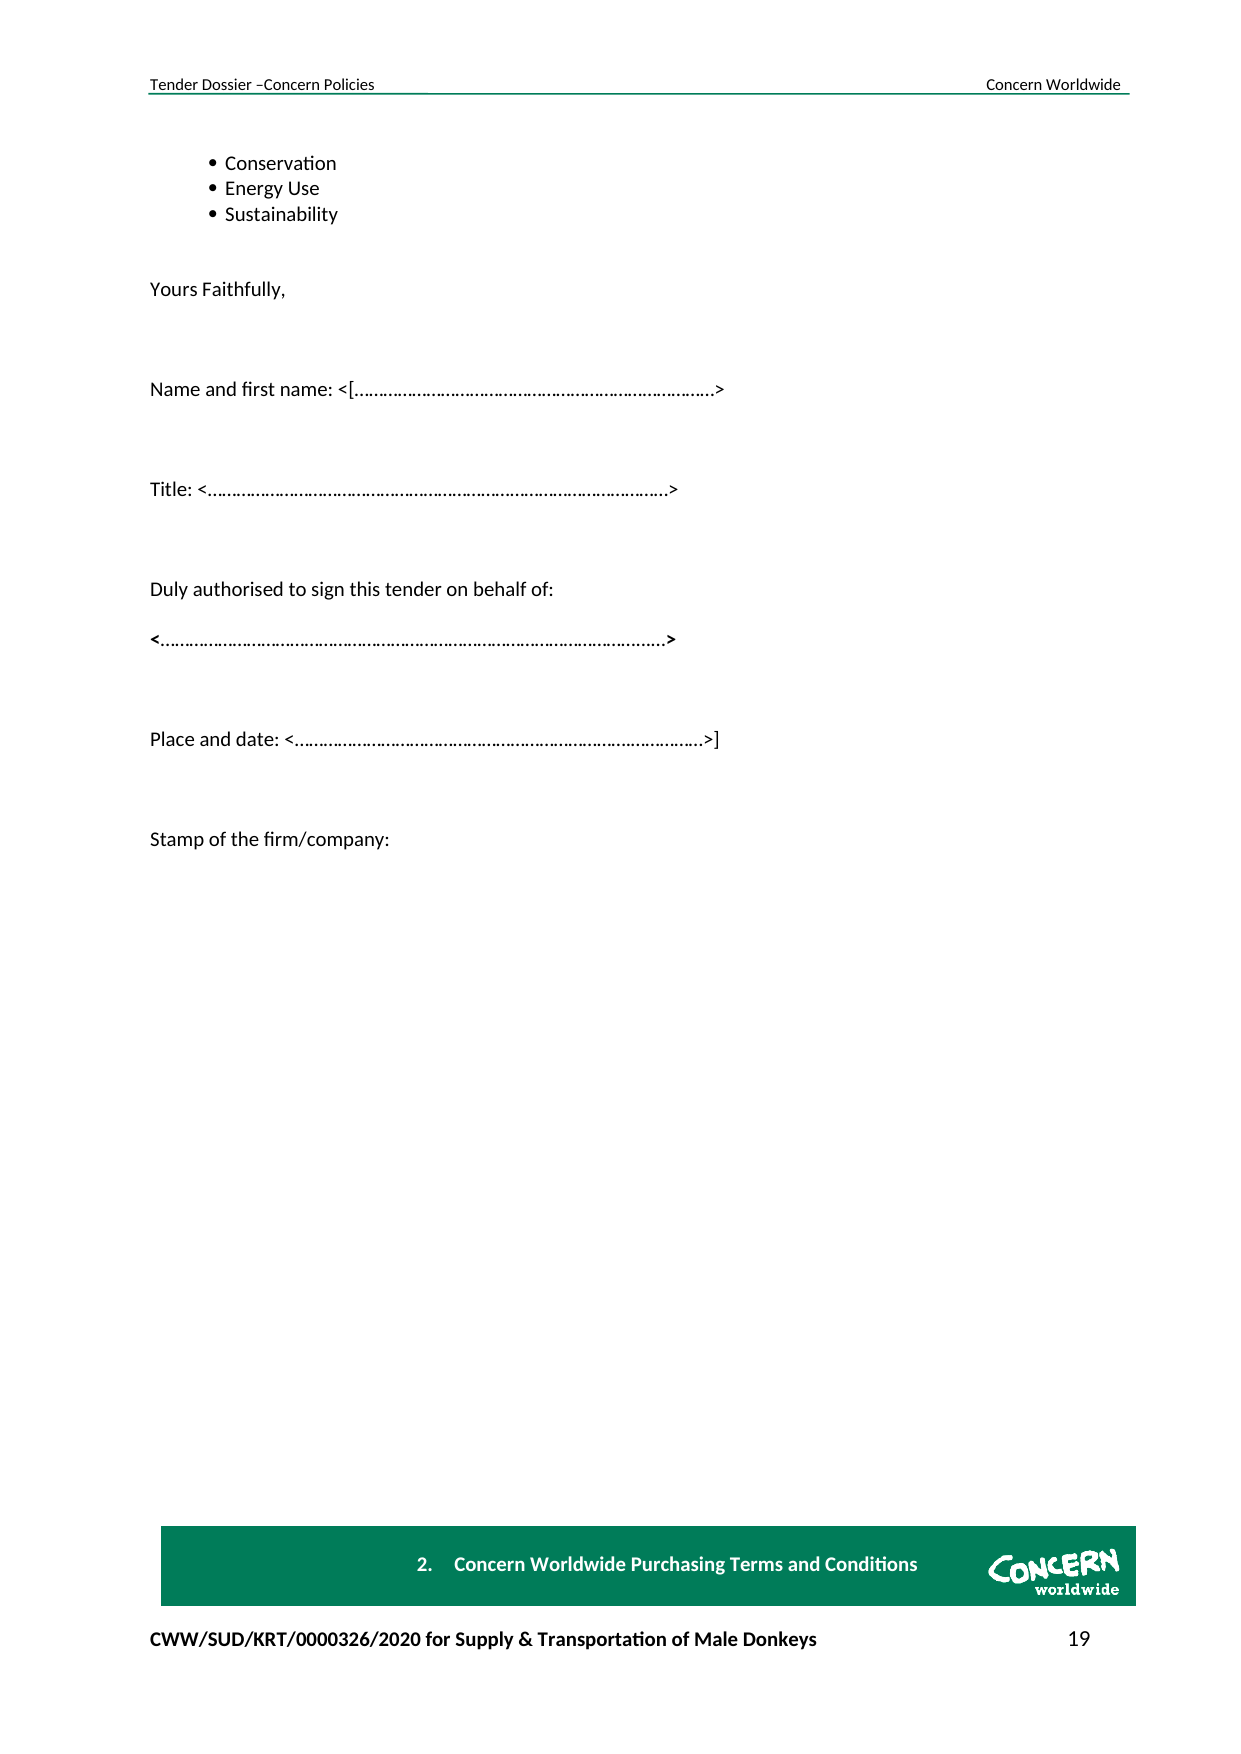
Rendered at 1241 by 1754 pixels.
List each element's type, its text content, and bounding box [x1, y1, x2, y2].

table_header Concern Worldwide Purchasing Terms and Conditions [161, 1526, 1136, 1606]
list Conservation [209, 150, 1122, 175]
list Sustainability [209, 201, 1122, 226]
text Place and date: <…………………………………………………………….……………>] [150, 726, 1122, 752]
text Stamp of the firm/company: [150, 826, 1122, 852]
picture [972, 1535, 1142, 1617]
text Yours Faithfully, [150, 276, 1122, 302]
text <………………………………………………………………………………………...…> [150, 626, 1122, 652]
text Title: <……………………………………………………………………………………> [150, 476, 1122, 502]
text Name and first name: <[…………………………………………………………………> [150, 376, 1122, 402]
list Energy Use [209, 175, 1122, 201]
text Duly authorised to sign this tender on behalf of: [150, 576, 1122, 602]
